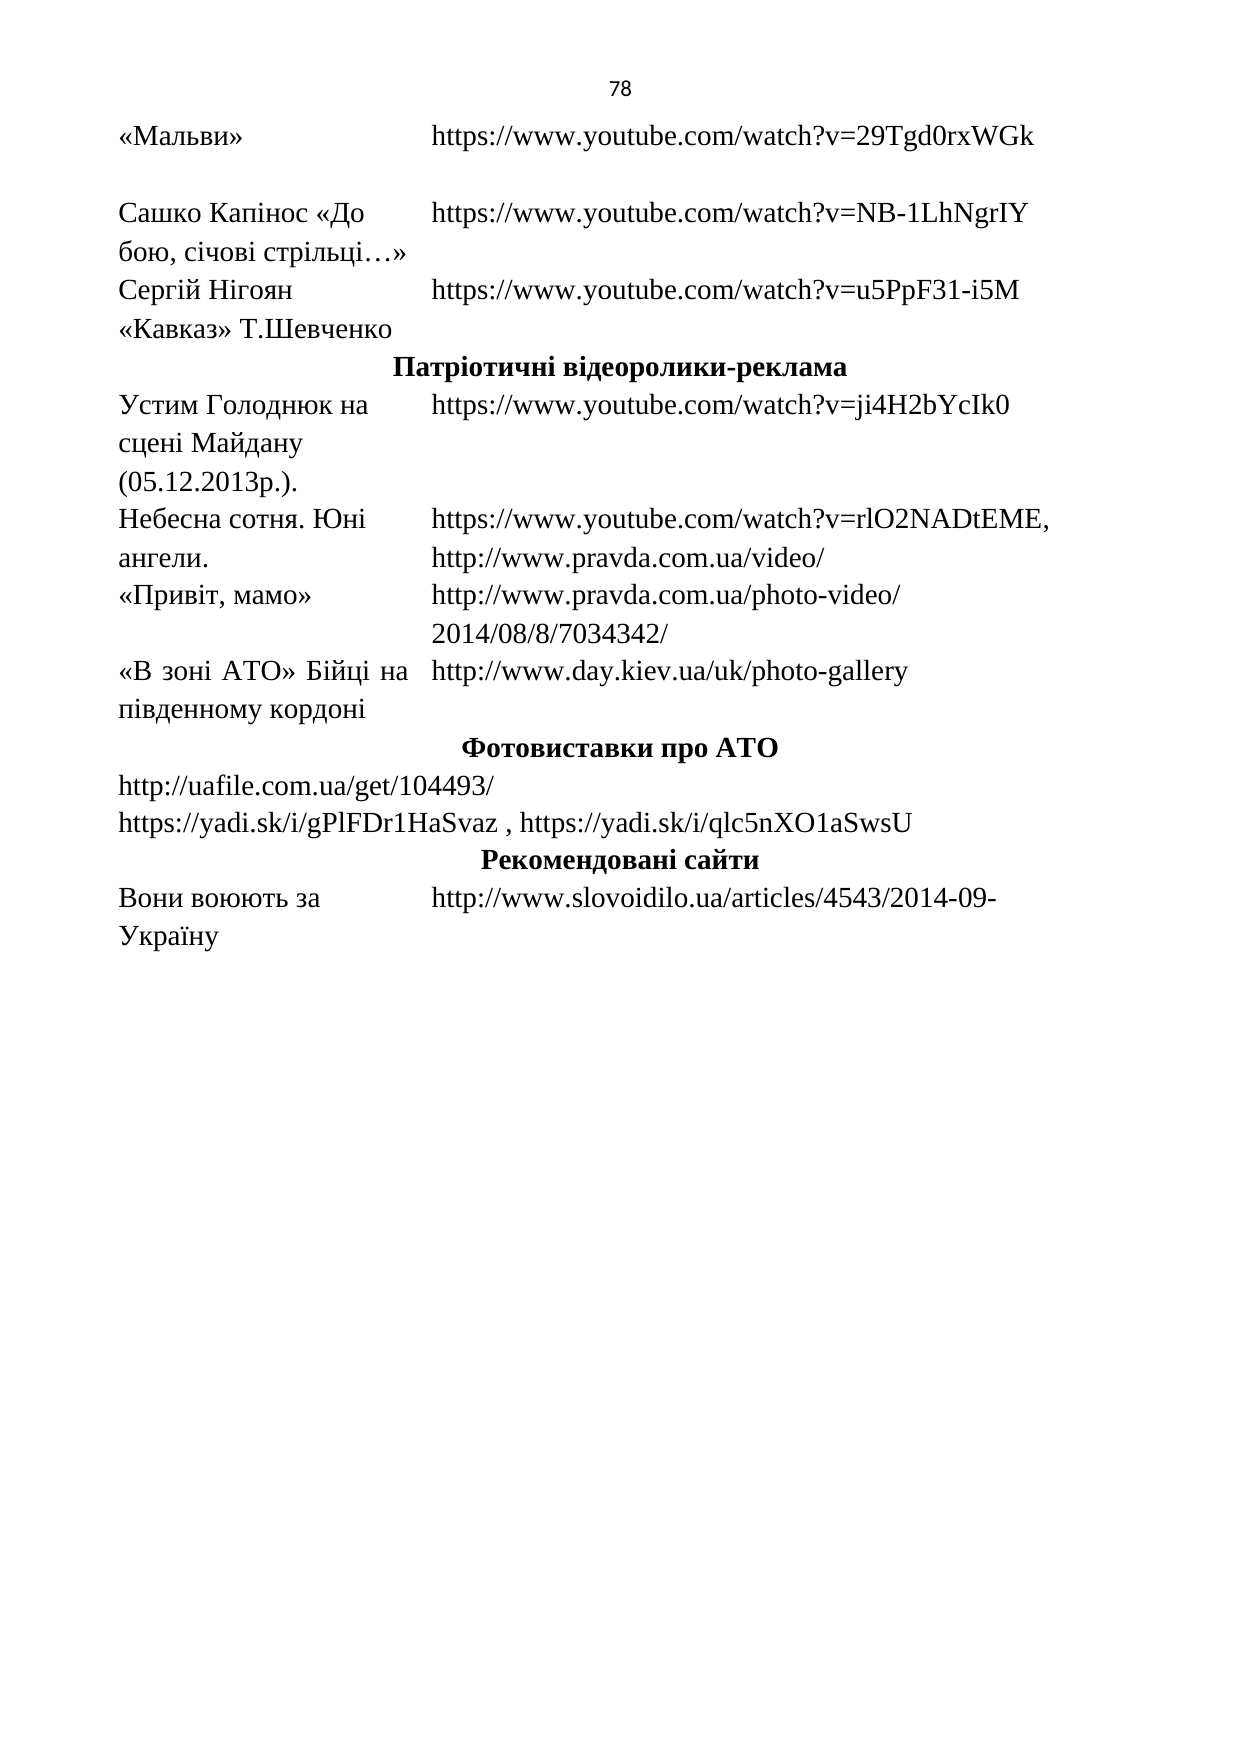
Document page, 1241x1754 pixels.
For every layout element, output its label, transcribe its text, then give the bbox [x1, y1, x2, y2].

table_cell https://yadi.sk/i/gPlFDr1HaSvaz , https://yadi.sk/i/qlc5nXO1aSwsU [107, 805, 1133, 842]
table_cell Патріотичні відеоролики-реклама [107, 349, 1133, 387]
table_cell Рекомендовані сайти [107, 843, 1133, 880]
table_cell https://www.youtube.com/watch?v=u5PpF31-i5M [420, 272, 1133, 349]
table_cell Вони воюють за Україну [107, 880, 420, 956]
table_cell https://www.youtube.com/watch?v=ji4H2bYcIk0 [420, 387, 1133, 501]
table_cell https://www.youtube.com/watch?v=NB-1LhNgrIY [420, 195, 1133, 272]
table_cell http://www.day.kiev.ua/uk/photo-gallery [420, 653, 1133, 730]
table_cell https://www.youtube.com/watch?v=rlO2NADtEME, http://www.pravda.com.ua/video/ [420, 501, 1133, 577]
table_cell Устим Голоднюк на сцені Майдану (05.12.2013р.). [107, 387, 420, 501]
table_cell https://www.youtube.com/watch?v=29Tgd0rxWGk [420, 118, 1133, 195]
table_cell http://uafile.com.ua/get/104493/ [107, 768, 1133, 805]
table_cell Небесна сотня. Юні ангели. [107, 501, 420, 577]
table_cell «Мальви» [107, 118, 420, 195]
table_cell http://www.slovoidilo.ua/articles/4543/2014-09- [420, 880, 1133, 956]
table_cell «В зоні АТО» Бійці на південному кордоні [107, 653, 420, 730]
table_cell Сергій Нігоян «Кавказ» Т.Шевченко [107, 272, 420, 349]
table_cell Фотовиставки про АТО [107, 730, 1133, 768]
table_cell http://www.pravda.com.ua/photo-video/2014/08/8/7034342/ [420, 577, 1133, 653]
table_cell Сашко Капінос «До бою, січові стрільці…» [107, 195, 420, 272]
table_cell «Привіт, мамо» [107, 577, 420, 653]
